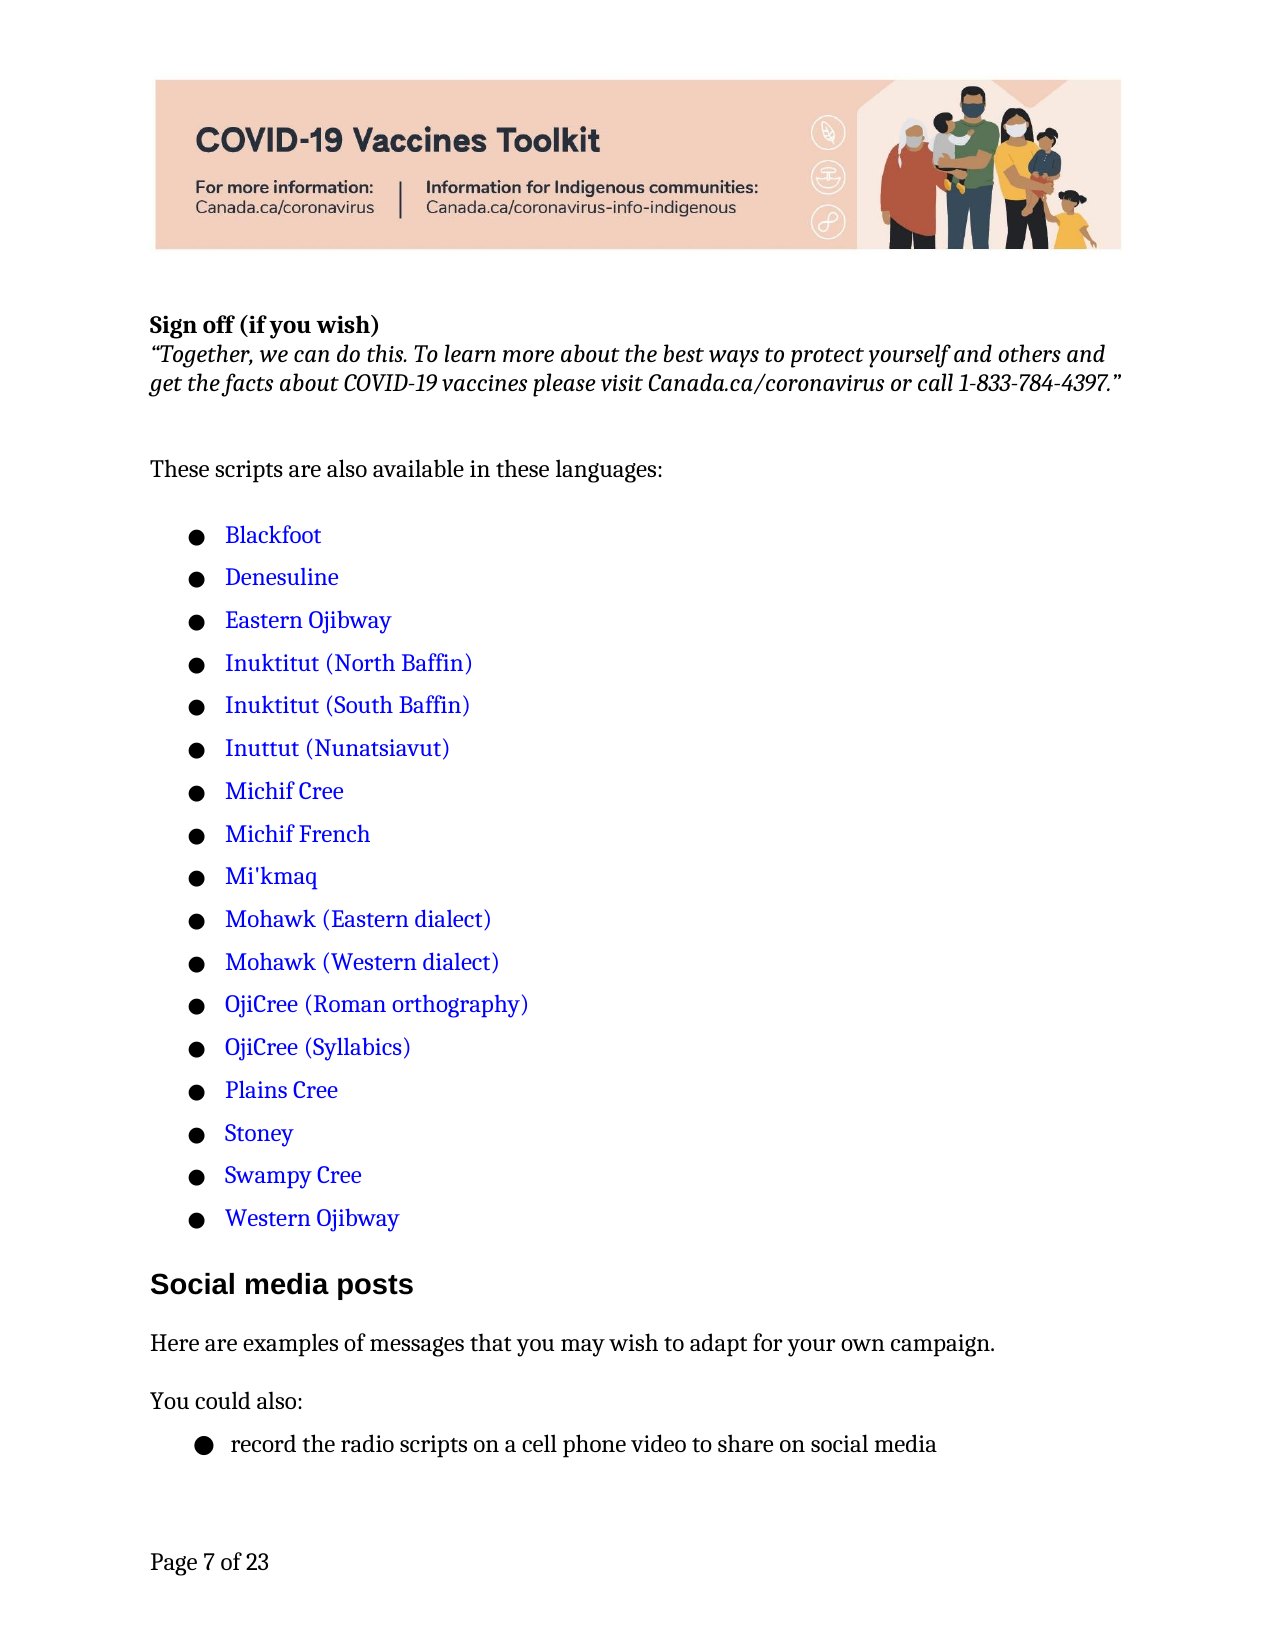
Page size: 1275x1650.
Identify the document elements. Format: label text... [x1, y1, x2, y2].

list Inuktitut (South Baffin) [187, 683, 1125, 726]
picture [150, 73, 1126, 254]
list Western Ojibway [187, 1196, 1125, 1238]
list Michif Cree [187, 768, 1125, 811]
list Stoney [187, 1110, 1125, 1153]
list record the radio scripts on a cell phone video to share on social media [193, 1416, 1125, 1467]
list Mohawk (Eastern dialect) [187, 897, 1125, 939]
list Inuktitut (North Baffin) [187, 640, 1125, 683]
list Blackfoot [187, 512, 1125, 555]
list Mi'kmaq [187, 854, 1125, 897]
text Sign off (if you wish) [150, 311, 1125, 340]
text “Together, we can do this. To learn more about the best ways to protect yourself and others and get the facts about COVID-19 vaccines please visit Canada.ca/coronavirus or call 1-833-784-4397.” [150, 340, 1125, 397]
list Denesuline [187, 555, 1125, 598]
list OjiCree (Syllabics) [187, 1025, 1125, 1067]
list Plains Cree [187, 1067, 1125, 1110]
list Inuttut (Nunatsiavut) [187, 726, 1125, 768]
list OjiCree (Roman orthography) [187, 982, 1125, 1025]
text These scripts are also available in these languages: [150, 455, 1125, 483]
list Michif French [187, 811, 1125, 854]
list Eastern Ojibway [187, 598, 1125, 640]
text You could also: [150, 1387, 1125, 1416]
list Mohawk (Western dialect) [187, 939, 1125, 982]
list Swampy Cree [187, 1153, 1125, 1196]
subtitle Social media posts [150, 1267, 1125, 1301]
text Here are examples of messages that you may wish to adapt for your own campaign. [150, 1329, 1125, 1358]
